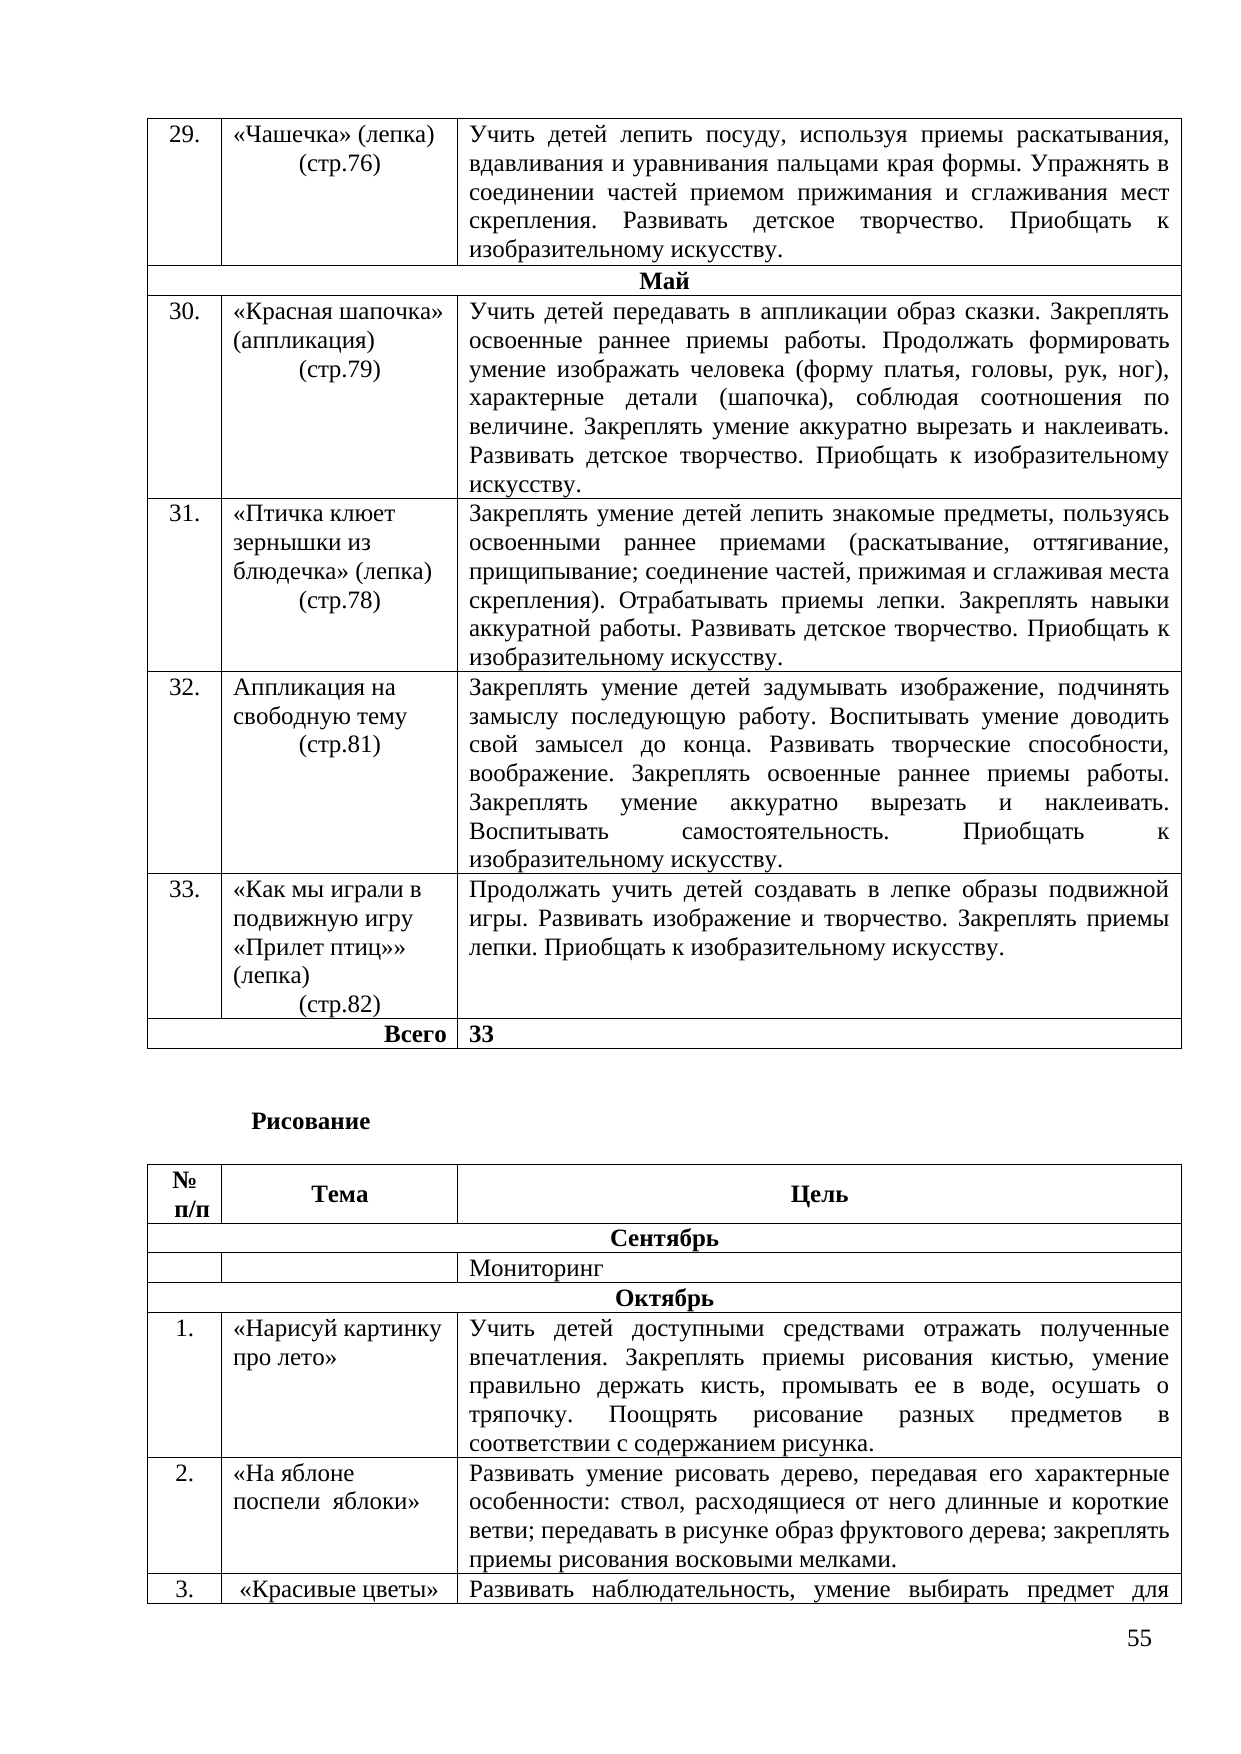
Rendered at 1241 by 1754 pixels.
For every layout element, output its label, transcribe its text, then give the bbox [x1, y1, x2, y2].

table_cell Учить детей передавать в аппликации образ сказки. Закреплять освоенные раннее приемы работы. Продолжать формировать умение изображать человека (форму платья, головы, рук, ног), характерные детали (шапочка), соблюдая соотношения по величине. Закреплять умение аккуратно вырезать и наклеивать. Развивать детское творчество. Приобщать к изобразительному искусству. [458, 296, 1181, 497]
table_cell 3. [148, 1574, 221, 1602]
table_cell 32. [148, 672, 221, 873]
table_cell Всего [148, 1019, 457, 1048]
table_cell [222, 1253, 457, 1282]
table_cell Мониторинг [458, 1253, 1181, 1282]
table_cell Учить детей доступными средствами отражать полученные впечатления. Закреплять приемы рисования кистью, умение правильно держать кисть, промывать ее в воде, осушать о тряпочку. Поощрять рисование разных предметов в соответствии с содержанием рисунка. [458, 1313, 1181, 1457]
table_cell [148, 1253, 221, 1282]
table_cell 1. [148, 1313, 221, 1457]
table_cell «Нарисуй картинку про лето» [222, 1313, 457, 1457]
table_cell Развивать умение рисовать дерево, передавая его характерные особенности: ствол, расходящиеся от него длинные и короткие ветви; передавать в рисунке образ фруктового дерева; закреплять приемы рисования восковыми мелками. [458, 1458, 1181, 1573]
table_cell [458, 1574, 1181, 1602]
table_cell Аппликация на свободную тему (стр.81) [222, 672, 457, 873]
table_cell «Птичка клюет зернышки из блюдечка» (лепка) (стр.78) [222, 499, 457, 671]
table_cell «Красная шапочка» (аппликация) (стр.79) [222, 296, 457, 497]
table_cell 33 [458, 1019, 1181, 1048]
table_cell 33. [148, 874, 221, 1018]
table_cell Закреплять умение детей лепить знакомые предметы, пользуясь освоенными раннее приемами (раскатывание, оттягивание, прищипывание; соединение частей, прижимая и сглаживая места скрепления). Отрабатывать приемы лепки. Закреплять навыки аккуратной работы. Развивать детское творчество. Приобщать к изобразительному искусству. [458, 499, 1181, 671]
table_cell Октябрь [148, 1283, 1181, 1312]
table_header Тема [222, 1165, 457, 1222]
table_cell Май [148, 266, 1181, 295]
table_cell Сентябрь [148, 1224, 1181, 1252]
table_header № п/п [148, 1165, 221, 1222]
table_cell Учить детей лепить посуду, используя приемы раскатывания, вдавливания и уравнивания пальцами края формы. Упражнять в соединении частей приемом прижимания и сглаживания мест скрепления. Развивать детское творчество. Приобщать к изобразительному искусству. [458, 119, 1181, 265]
text Рисование [177, 1106, 1152, 1135]
table_cell Продолжать учить детей создавать в лепке образы подвижной игры. Развивать изображение и творчество. Закреплять приемы лепки. Приобщать к изобразительному искусству. [458, 874, 1181, 1018]
table_cell «Красивые цветы» [222, 1574, 457, 1602]
table_cell 30. [148, 296, 221, 497]
table_header Цель [458, 1165, 1181, 1222]
table_cell «Чашечка» (лепка) (стр.76) [222, 119, 457, 265]
table_cell Закреплять умение детей задумывать изображение, подчинять замыслу последующую работу. Воспитывать умение доводить свой замысел до конца. Развивать творческие способности, воображение. Закреплять освоенные раннее приемы работы. Закреплять умение аккуратно вырезать и наклеивать. Воспитывать самостоятельность. Приобщать к изобразительному искусству. [458, 672, 1181, 873]
table_cell 29. [148, 119, 221, 265]
table_cell «Как мы играли в подвижную игру «Прилет птиц»» (лепка) (стр.82) [222, 874, 457, 1018]
table_cell 2. [148, 1458, 221, 1573]
table_cell 31. [148, 499, 221, 671]
table_cell «На яблоне поспели яблоки» [222, 1458, 457, 1573]
